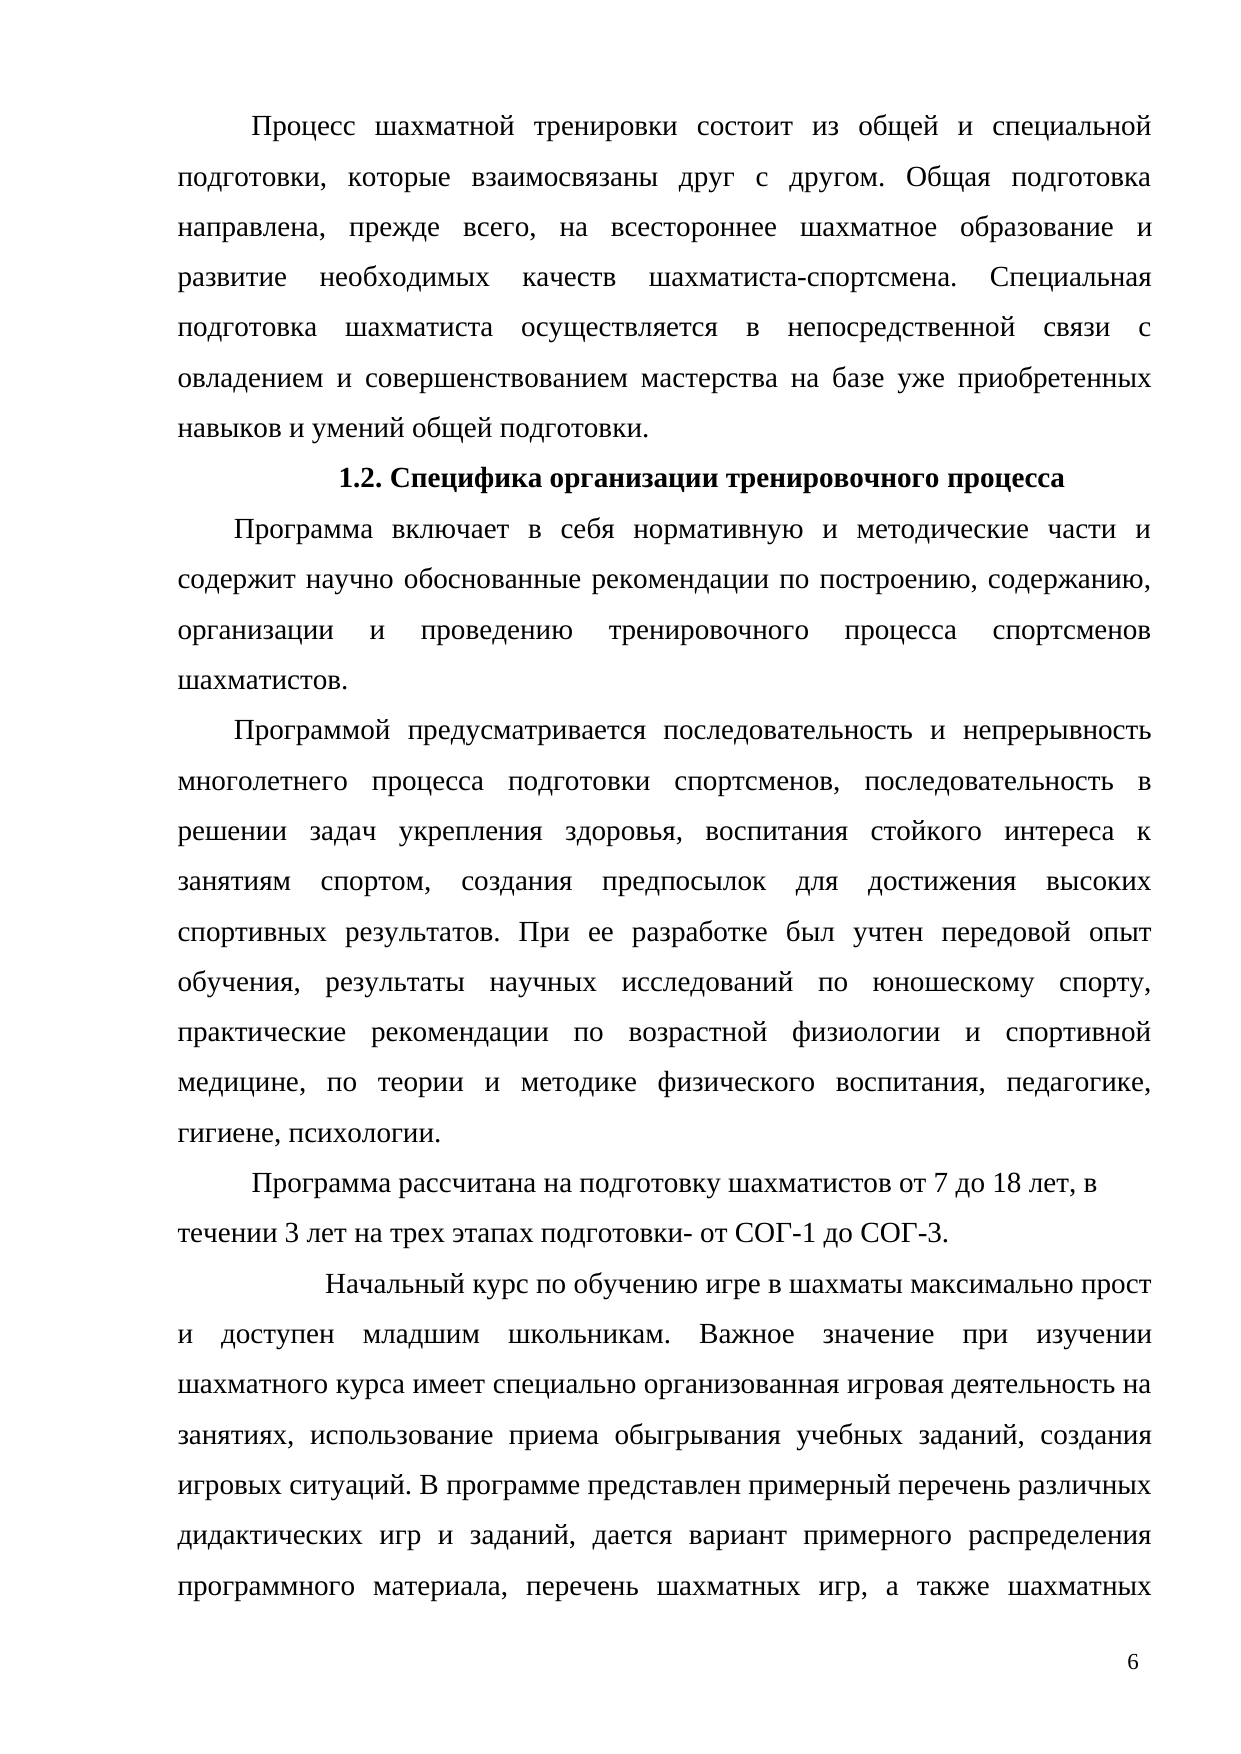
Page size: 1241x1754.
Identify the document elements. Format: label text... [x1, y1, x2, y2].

text Программа включает в себя нормативную и методические части и содержит научно обоснованные рекомендации по построению, содержанию, организации и проведению тренировочного процесса спортсменов шахматистов. [177, 511, 1152, 696]
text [177, 1266, 1152, 1601]
text Программой предусматривается последовательность и непрерывность многолетнего процесса подготовки спортсменов, последовательность в решении задач укрепления здоровья, воспитания стойкого интереса к занятиям спортом, создания предпосылок для достижения высоких спортивных результатов. При ее разработке был учтен передовой опыт обучения, результаты научных исследований по юношескому спорту, практические рекомендации по возрастной физиологии и спортивной медицине, по теории и методике физического воспитания, педагогике, гигиене, психологии. [177, 712, 1152, 1148]
text Процесс шахматной тренировки состоит из общей и специальной подготовки, которые взаимосвязаны друг с другом. Общая подготовка направлена, прежде всего, на всестороннее шахматное образование и развитие необходимых качеств шахматиста-спортсмена. Специальная подготовка шахматиста осуществляется в непосредственной связи с овладением и совершенствованием мастерства на базе уже приобретенных навыков и умений общей подготовки. [177, 108, 1152, 444]
text Программа рассчитана на подготовку шахматистов от 7 до 18 лет, в течении 3 лет на трех этапах подготовки- от СОГ-1 до СОГ-3. [177, 1165, 1152, 1249]
subtitle Специфика организации тренировочного процесса [338, 461, 1211, 494]
